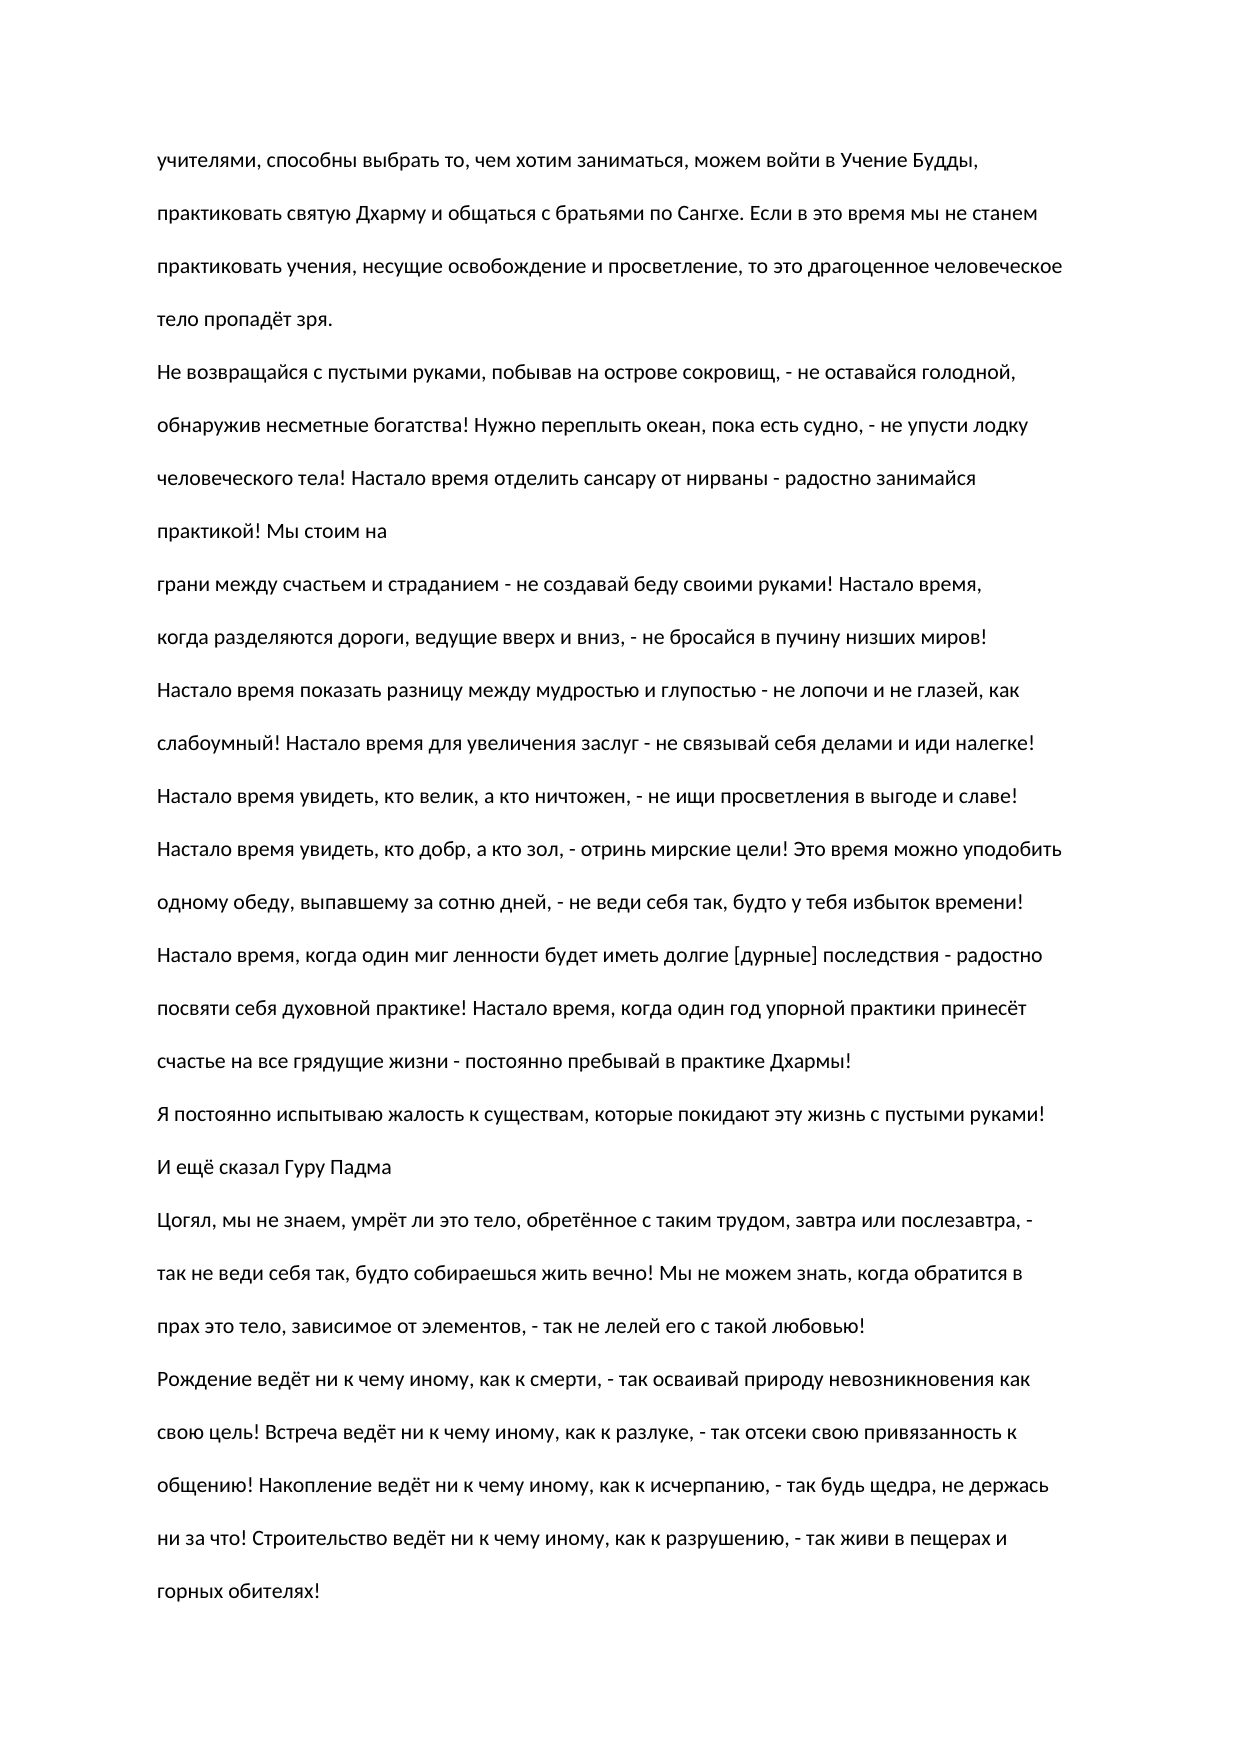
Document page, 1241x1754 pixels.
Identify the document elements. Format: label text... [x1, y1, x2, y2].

text И ещё сказал Гуру Падма [157, 1132, 1088, 1185]
text Рождение ведёт ни к чему иному, как к смерти, - так осваивай природу невозникновения как свою цель! Встреча ведёт ни к чему иному, как к разлуке, - так отсеки свою привязанность к общению! Накопление ведёт ни к чему иному, как к исчерпанию, - так будь щедра, не держась ни за что! Строительство ведёт ни к чему иному, как к разрушению, - так живи в пещерах и горных обителях! [157, 1344, 1067, 1609]
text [157, 125, 1067, 337]
text грани между счастьем и страданием - не создавай беду своими руками! Настало время, когда разделяются дороги, ведущие вверх и вниз, - не бросайся в пучину низших миров! [157, 549, 992, 655]
text Я постоянно испытываю жалость к существам, которые покидают эту жизнь с пустыми руками! [157, 1079, 1067, 1132]
text Настало время увидеть, кто добр, а кто зол, - отринь мирские цели! Это время можно уподобить одному обеду, выпавшему за сотню дней, - не веди себя так, будто у тебя избыток времени! Настало время, когда один миг ленности будет иметь долгие [дурные] последствия - радостно посвяти себя духовной практике! Настало время, когда один год упорной практики принесёт счастье на все грядущие жизни - постоянно пребывай в практике Дхармы! [157, 814, 1067, 1079]
text Настало время показать разницу между мудростью и глупостью - не лопочи и не глазей, как слабоумный! Настало время для увеличения заслуг - не связывай себя делами и иди налегке! Настало время увидеть, кто велик, а кто ничтожен, - не ищи просветления в выгоде и славе! [157, 655, 1067, 814]
text Не возвращайся с пустыми руками, побывав на острове сокровищ, - не оставайся голодной, обнаружив несметные богатства! Нужно переплыть океан, пока есть судно, - не упусти лодку человеческого тела! Настало время отделить сансару от нирваны - радостно занимайся практикой! Мы стоим на [157, 337, 1067, 549]
text Цогял, мы не знаем, умрёт ли это тело, обретённое с таким трудом, завтра или послезавтра, - так не веди себя так, будто собираешься жить вечно! Мы не можем знать, когда обратится в прах это тело, зависимое от элементов, - так не лелей его с такой любовью! [157, 1185, 1067, 1344]
